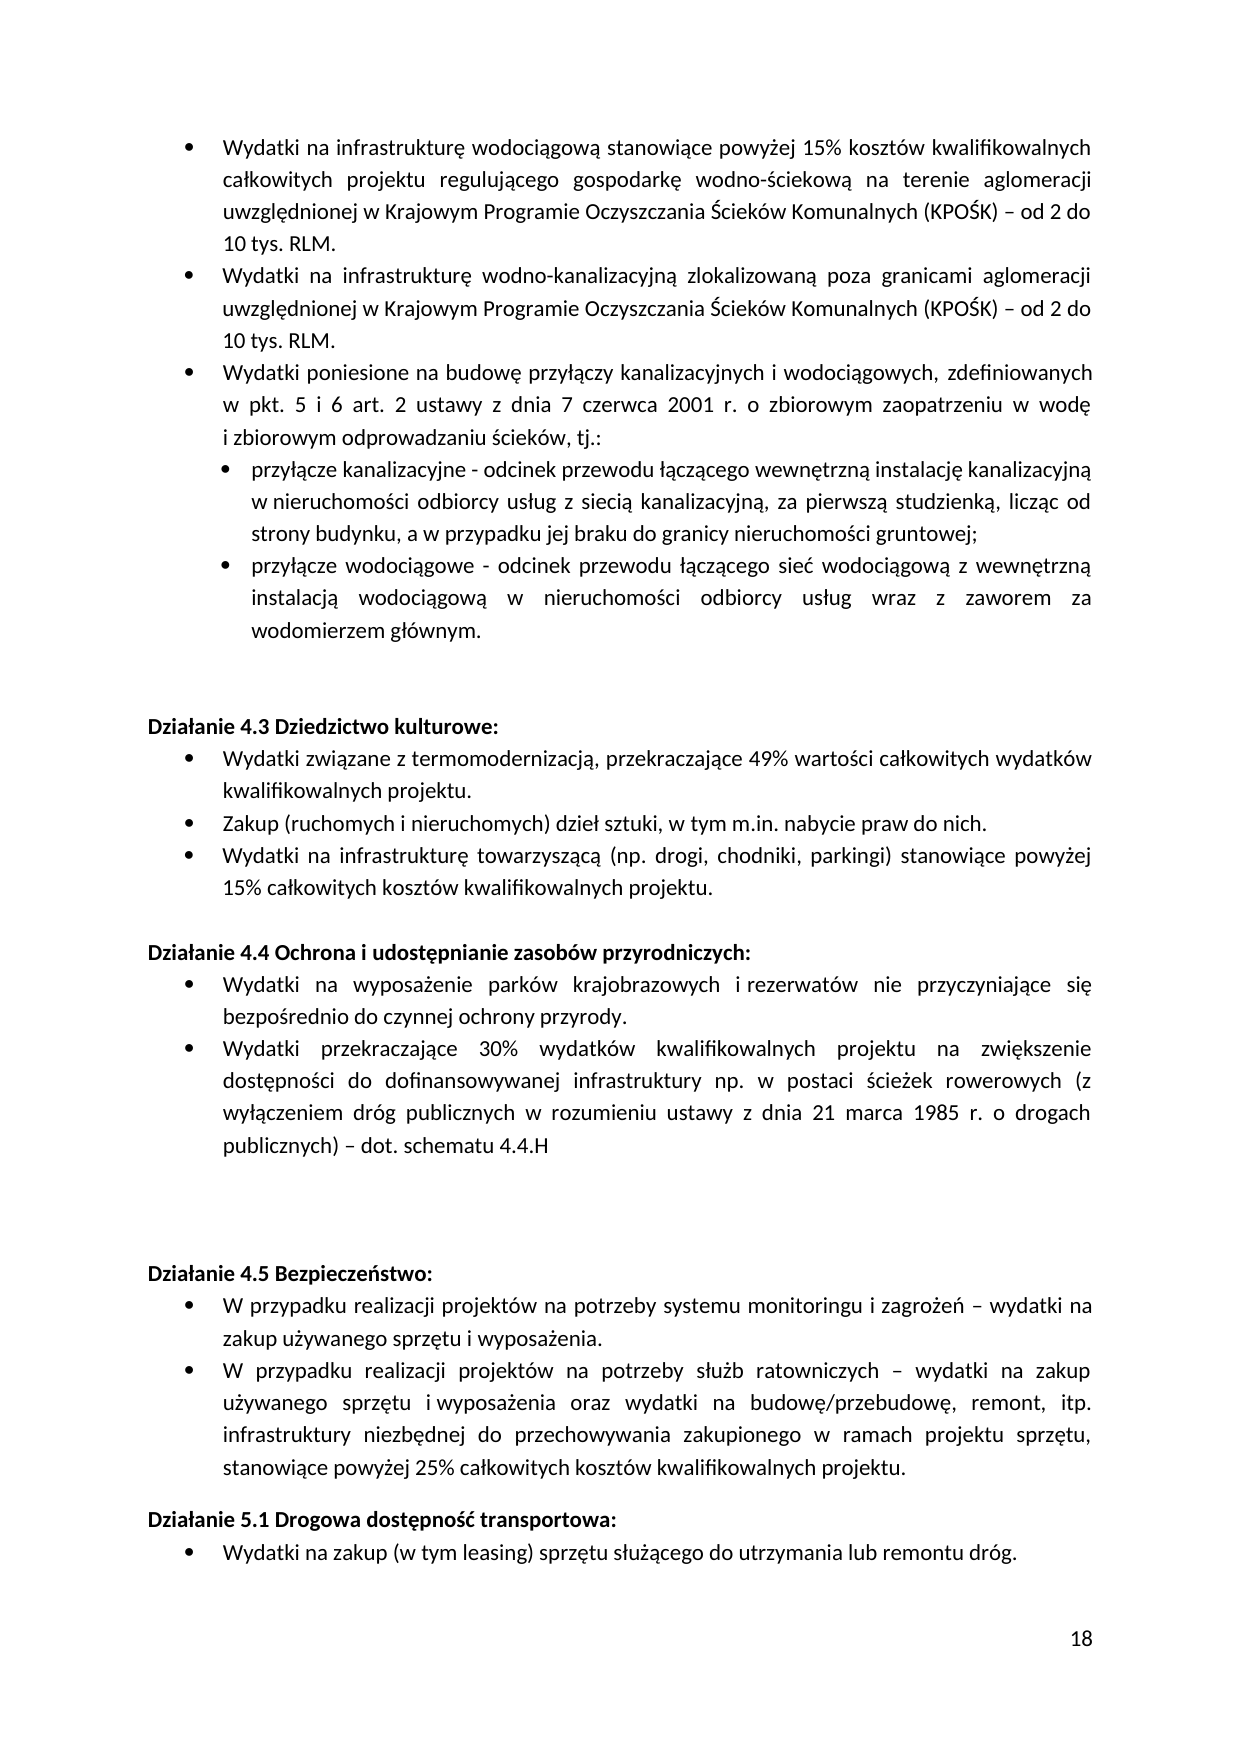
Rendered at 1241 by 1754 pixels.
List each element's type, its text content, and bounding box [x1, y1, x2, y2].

list Wydatki na zakup (w tym leasing) sprzętu służącego do utrzymania lub remontu dróg. [185, 1538, 1093, 1566]
list Wydatki na wyposażenie parków krajobrazowych i rezerwatów nie przyczyniające się bezpośrednio do czynnej ochrony przyrody. [185, 970, 1093, 1030]
list Wydatki przekraczające 30% wydatków kwalifikowalnych projektu na zwiększenie dostępności do dofinansowywanej infrastruktury np. w postaci ścieżek rowerowych (z wyłączeniem dróg publicznych w rozumieniu ustawy z dnia 21 marca 1985 r. o drogach publicznych) – dot. schematu 4.4.H [185, 1034, 1093, 1159]
list W przypadku realizacji projektów na potrzeby służb ratowniczych – wydatki na zakup używanego sprzętu i wyposażenia oraz wydatki na budowę/przebudowę, remont, itp. infrastruktury niezbędnej do przechowywania zakupionego w ramach projektu sprzętu, stanowiące powyżej 25% całkowitych kosztów kwalifikowalnych projektu. [185, 1356, 1093, 1481]
list przyłącze wodociągowe - odcinek przewodu łączącego sieć wodociągową z wewnętrzną instalacją wodociągową w nieruchomości odbiorcy usług wraz z zaworem za wodomierzem głównym. [221, 551, 1093, 644]
text Działanie 4.4 Ochrona i udostępnianie zasobów przyrodniczych: [148, 938, 1093, 966]
text Działanie 5.1 Drogowa dostępność transportowa: [148, 1506, 1093, 1534]
list Zakup (ruchomych i nieruchomych) dzieł sztuki, w tym m.in. nabycie praw do nich. [185, 809, 1093, 837]
list przyłącze kanalizacyjne - odcinek przewodu łączącego wewnętrzną instalację kanalizacyjną w nieruchomości odbiorcy usług z siecią kanalizacyjną, za pierwszą studzienką, licząc od strony budynku, a w przypadku jej braku do granicy nieruchomości gruntowej; [221, 455, 1093, 547]
text Działanie 4.3 Dziedzictwo kulturowe: [148, 712, 1093, 740]
list W przypadku realizacji projektów na potrzeby systemu monitoringu i zagrożeń – wydatki na zakup używanego sprzętu i wyposażenia. [185, 1292, 1093, 1352]
list Wydatki poniesione na budowę przyłączy kanalizacyjnych i wodociągowych, zdefiniowanych w pkt. 5 i 6 art. 2 ustawy z dnia 7 czerwca 2001 r. o zbiorowym zaopatrzeniu w wodę i zbiorowym odprowadzaniu ścieków, tj.: [185, 358, 1093, 451]
text Działanie 4.5 Bezpieczeństwo: [148, 1259, 1093, 1287]
list Wydatki na infrastrukturę wodociągową stanowiące powyżej 15% kosztów kwalifikowalnych całkowitych projektu regulującego gospodarkę wodno-ściekową na terenie aglomeracji uwzględnionej w Krajowym Programie Oczyszczania Ścieków Komunalnych (KPOŚK) – od 2 do 10 tys. RLM. [185, 133, 1093, 257]
list Wydatki związane z termomodernizacją, przekraczające 49% wartości całkowitych wydatków kwalifikowalnych projektu. [185, 744, 1093, 805]
list Wydatki na infrastrukturę wodno-kanalizacyjną zlokalizowaną poza granicami aglomeracji uwzględnionej w Krajowym Programie Oczyszczania Ścieków Komunalnych (KPOŚK) – od 2 do 10 tys. RLM. [185, 262, 1093, 354]
list Wydatki na infrastrukturę towarzyszącą (np. drogi, chodniki, parkingi) stanowiące powyżej 15% całkowitych kosztów kwalifikowalnych projektu. [185, 841, 1093, 901]
